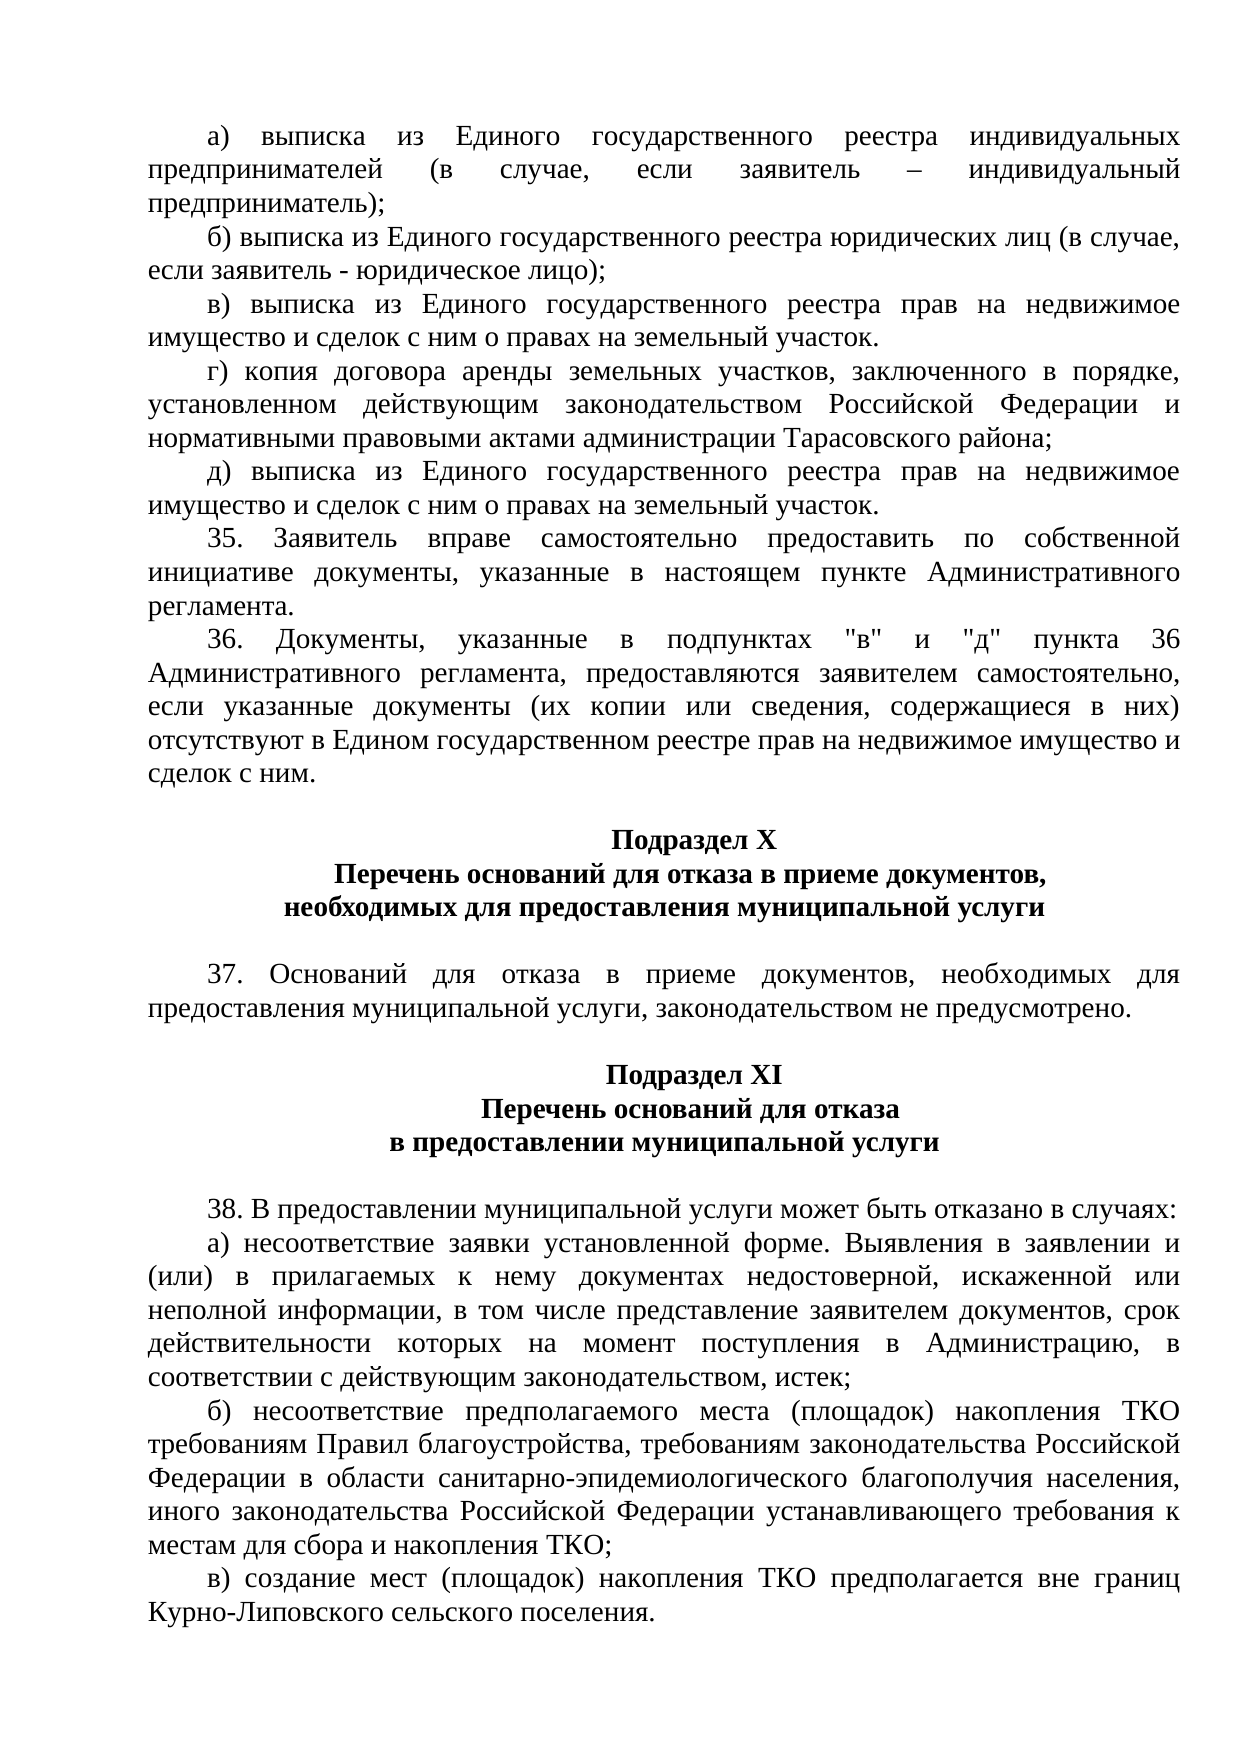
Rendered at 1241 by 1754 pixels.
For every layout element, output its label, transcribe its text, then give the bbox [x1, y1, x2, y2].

text а) выписка из Единого государственного реестра индивидуальных предпринимателей (в случае, если заявитель – индивидуальный предприниматель); [148, 118, 1181, 219]
text 37. Оснований для отказа в приеме документов, необходимых для предоставления муниципальной услуги, законодательством не предусмотрено. [148, 957, 1181, 1024]
text а) несоответствие заявки установленной форме. Выявления в заявлении и (или) в прилагаемых к нему документах недостоверной, искаженной или неполной информации, в том числе представление заявителем документов, срок действительности которых на момент поступления в Администрацию, в соответствии с действующим законодательством, истек; [148, 1225, 1181, 1393]
text в) выписка из Единого государственного реестра прав на недвижимое имущество и сделок с ним о правах на земельный участок. [148, 286, 1181, 353]
subtitle Перечень оснований для отказа в предоставлении муниципальной услуги [148, 1091, 1181, 1158]
text в) создание мест (площадок) накопления ТКО предполагается вне границ Курно-Липовского сельского поселения. [148, 1560, 1181, 1627]
text б) несоответствие предполагаемого места (площадок) накопления ТКО требованиям Правил благоустройства, требованиям законодательства Российской Федерации в области санитарно-эпидемиологического благополучия населения, иного законодательства Российской Федерации устанавливающего требования к местам для сбора и накопления ТКО; [148, 1393, 1181, 1560]
text 35. Заявитель вправе самостоятельно предоставить по собственной инициативе документы, указанные в настоящем пункте Административного регламента. [148, 521, 1181, 621]
text г) копия договора аренды земельных участков, заключенного в порядке, установленном действующим законодательством Российской Федерации и нормативными правовыми актами администрации Тарасовского района; [148, 353, 1181, 453]
text б) выписка из Единого государственного реестра юридических лиц (в случае, если заявитель - юридическое лицо); [148, 219, 1181, 286]
subtitle Подраздел X [148, 822, 1181, 856]
text 38. В предоставлении муниципальной услуги может быть отказано в случаях: [148, 1191, 1181, 1225]
text 36. Документы, указанные в подпунктах "в" и "д" пункта 36 Административного регламента, предоставляются заявителем самостоятельно, если указанные документы (их копии или сведения, содержащиеся в них) отсутствуют в Едином государственном реестре прав на недвижимое имущество и сделок с ним. [148, 621, 1181, 789]
subtitle Перечень оснований для отказа в приеме документов, необходимых для предоставления муниципальной услуги [148, 856, 1181, 923]
subtitle Подраздел XI [148, 1057, 1181, 1091]
text д) выписка из Единого государственного реестра прав на недвижимое имущество и сделок с ним о правах на земельный участок. [148, 453, 1181, 521]
